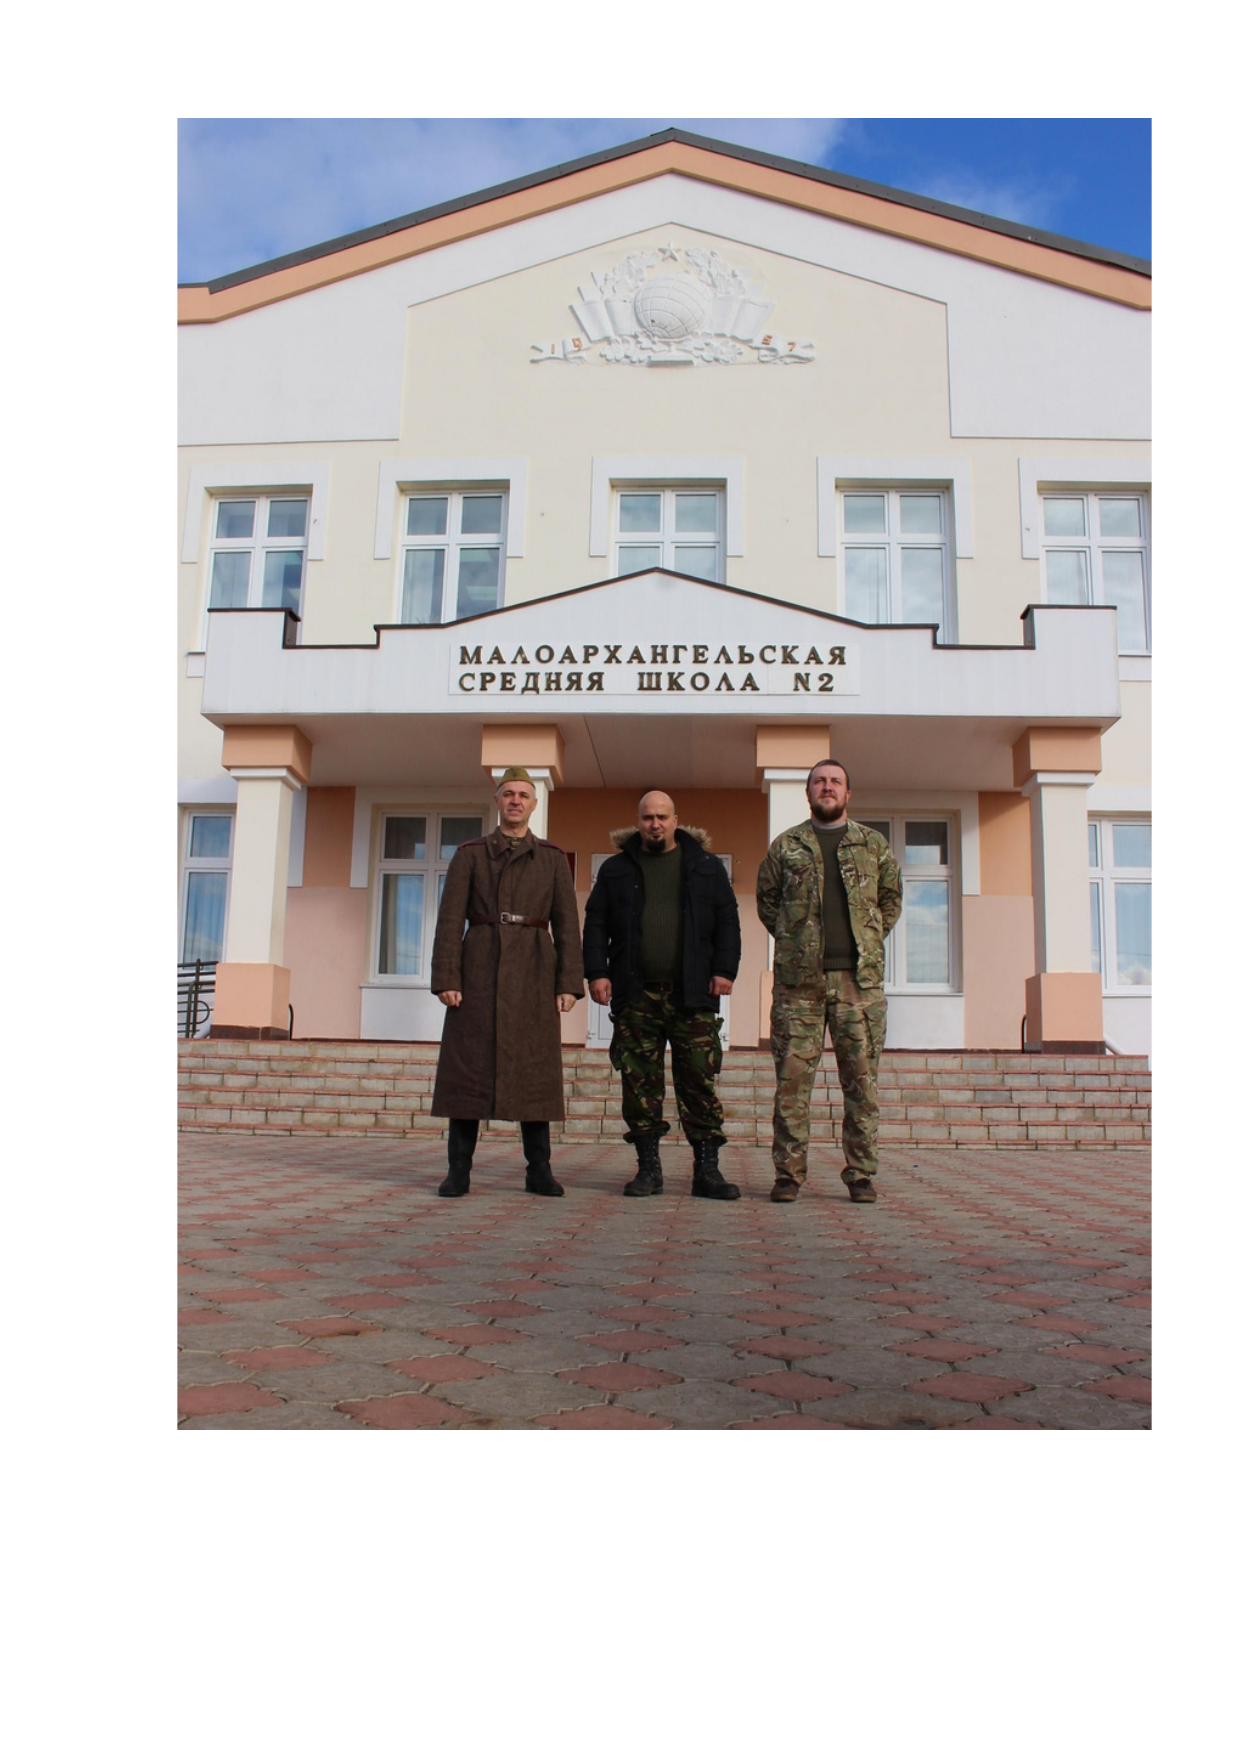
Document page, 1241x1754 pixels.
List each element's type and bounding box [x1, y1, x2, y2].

picture [177, 118, 1152, 1430]
